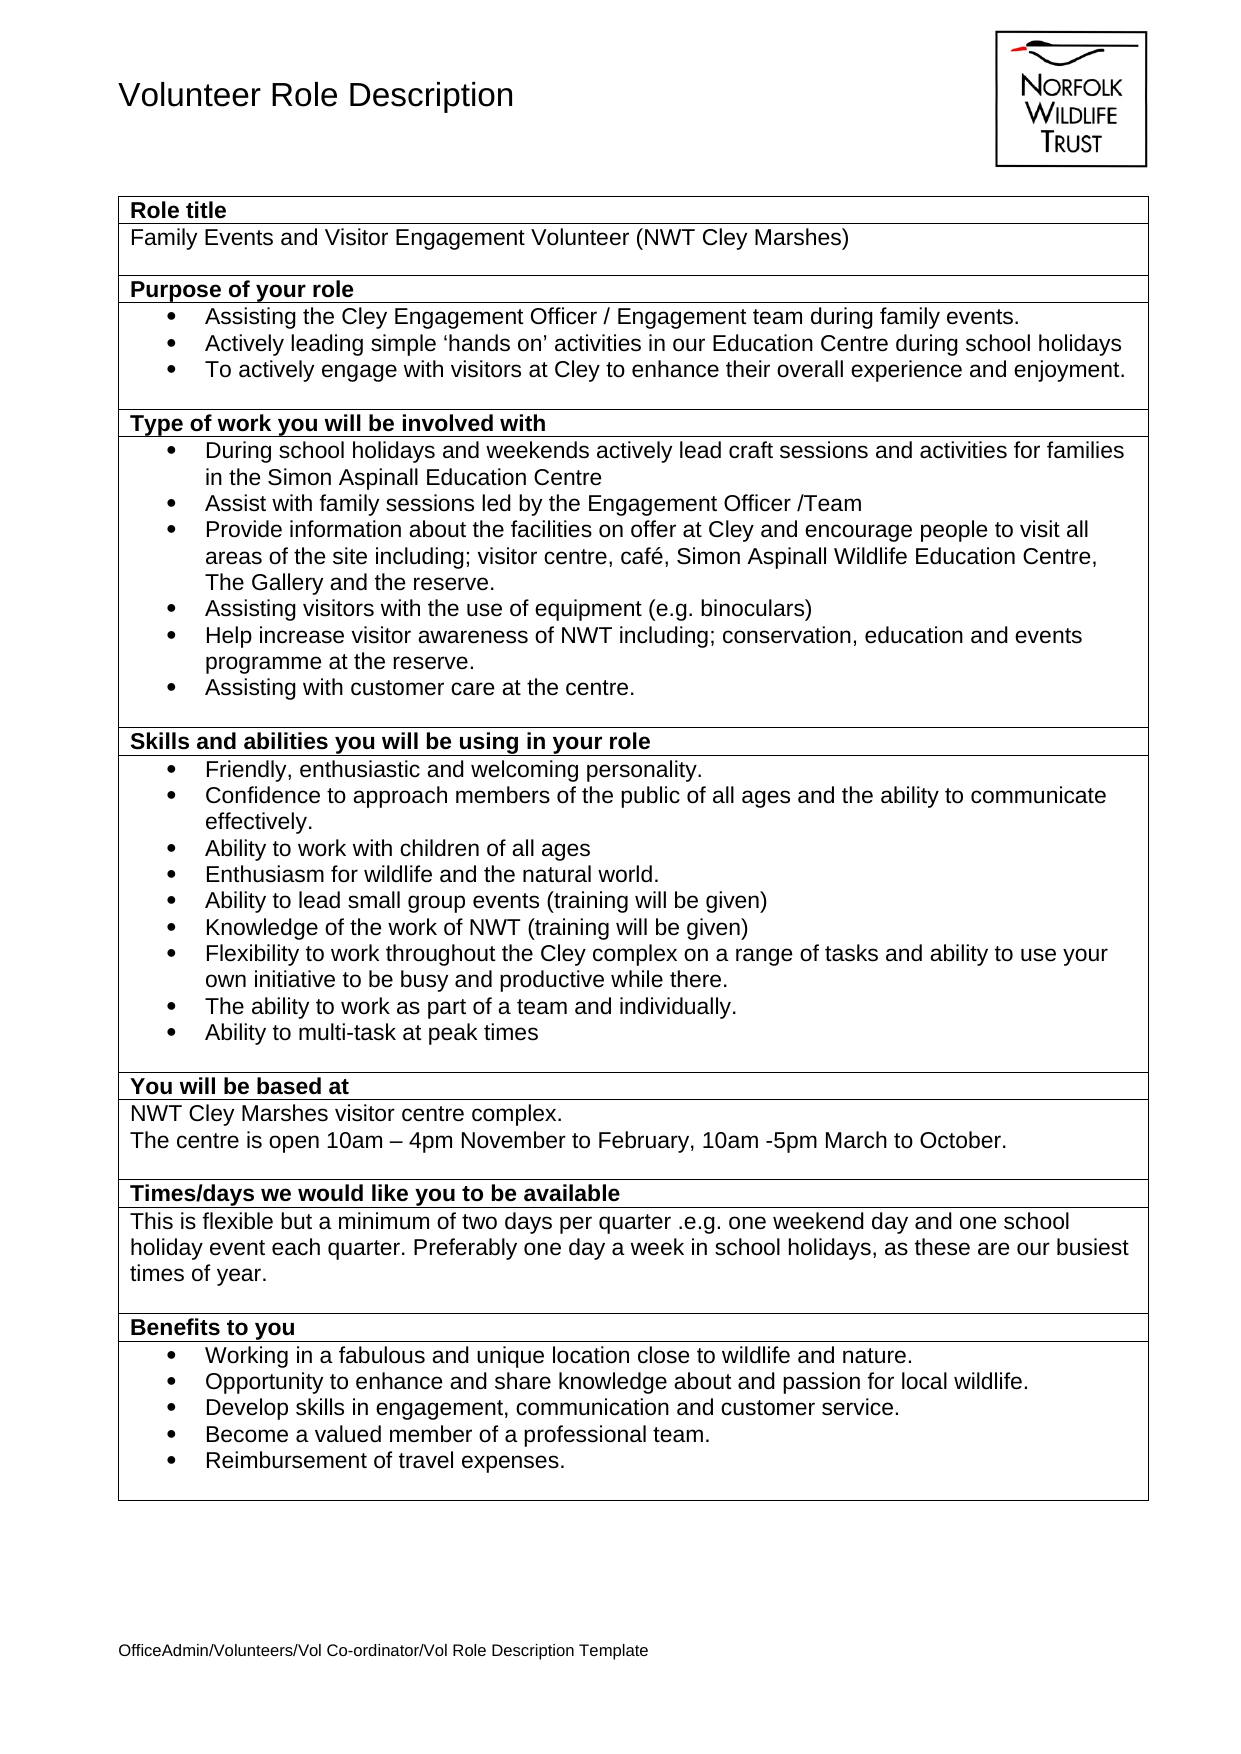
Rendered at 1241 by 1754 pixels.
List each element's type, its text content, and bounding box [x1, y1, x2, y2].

table_cell Purpose of your role [119, 276, 1148, 302]
table_cell Friendly, enthusiastic and welcoming personality. Confidence to approach members of the public of all ages and the ability to communicate effectively. Ability to work with children of all ages Enthusiasm for wildlife and the natural world. Ability to lead small group events (training will be given) Knowledge of the work of NWT (training will be given) Flexibility to work throughout the Cley complex on a range of tasks and ability to use your own initiative to be busy and productive while there. The ability to work as part of a team and individually. Ability to multi-task at peak times [119, 756, 1148, 1072]
table_cell Times/days we would like you to be available [119, 1180, 1148, 1207]
table_cell Type of work you will be involved with [119, 410, 1148, 436]
table_cell This is flexible but a minimum of two days per quarter .e.g. one weekend day and one school holiday event each quarter. Preferably one day a week in school holidays, as these are our busiest times of year. [119, 1208, 1148, 1313]
table_cell During school holidays and weekends actively lead craft sessions and activities for families in the Simon Aspinall Education Centre Assist with family sessions led by the Engagement Officer /Team Provide information about the facilities on offer at Cley and encourage people to visit all areas of the site including; visitor centre, café, Simon Aspinall Wildlife Education Centre, The Gallery and the reserve. Assisting visitors with the use of equipment (e.g. binoculars) Help increase visitor awareness of NWT including; conservation, education and events programme at the reserve. Assisting with customer care at the centre. [119, 437, 1148, 727]
table_cell Working in a fabulous and unique location close to wildlife and nature. Opportunity to enhance and share knowledge about and passion for local wildlife. Develop skills in engagement, communication and customer service. Become a valued member of a professional team. Reimbursement of travel expenses. [119, 1342, 1148, 1500]
table_cell Benefits to you [119, 1314, 1148, 1341]
table_cell Assisting the Cley Engagement Officer / Engagement team during family events. Actively leading simple ‘hands on’ activities in our Education Centre during school holidays To actively engage with visitors at Cley to enhance their overall experience and enjoyment. [119, 303, 1148, 409]
table_cell NWT Cley Marshes visitor centre complex. The centre is open 10am – 4pm November to February, 10am -5pm March to October. [119, 1100, 1148, 1179]
table_cell Family Events and Visitor Engagement Volunteer (NWT Cley Marshes) [119, 224, 1148, 275]
table_header Role title [119, 197, 1148, 223]
table_cell Skills and abilities you will be using in your role [119, 728, 1148, 754]
table_cell You will be based at [119, 1073, 1148, 1099]
picture [993, 29, 1152, 168]
